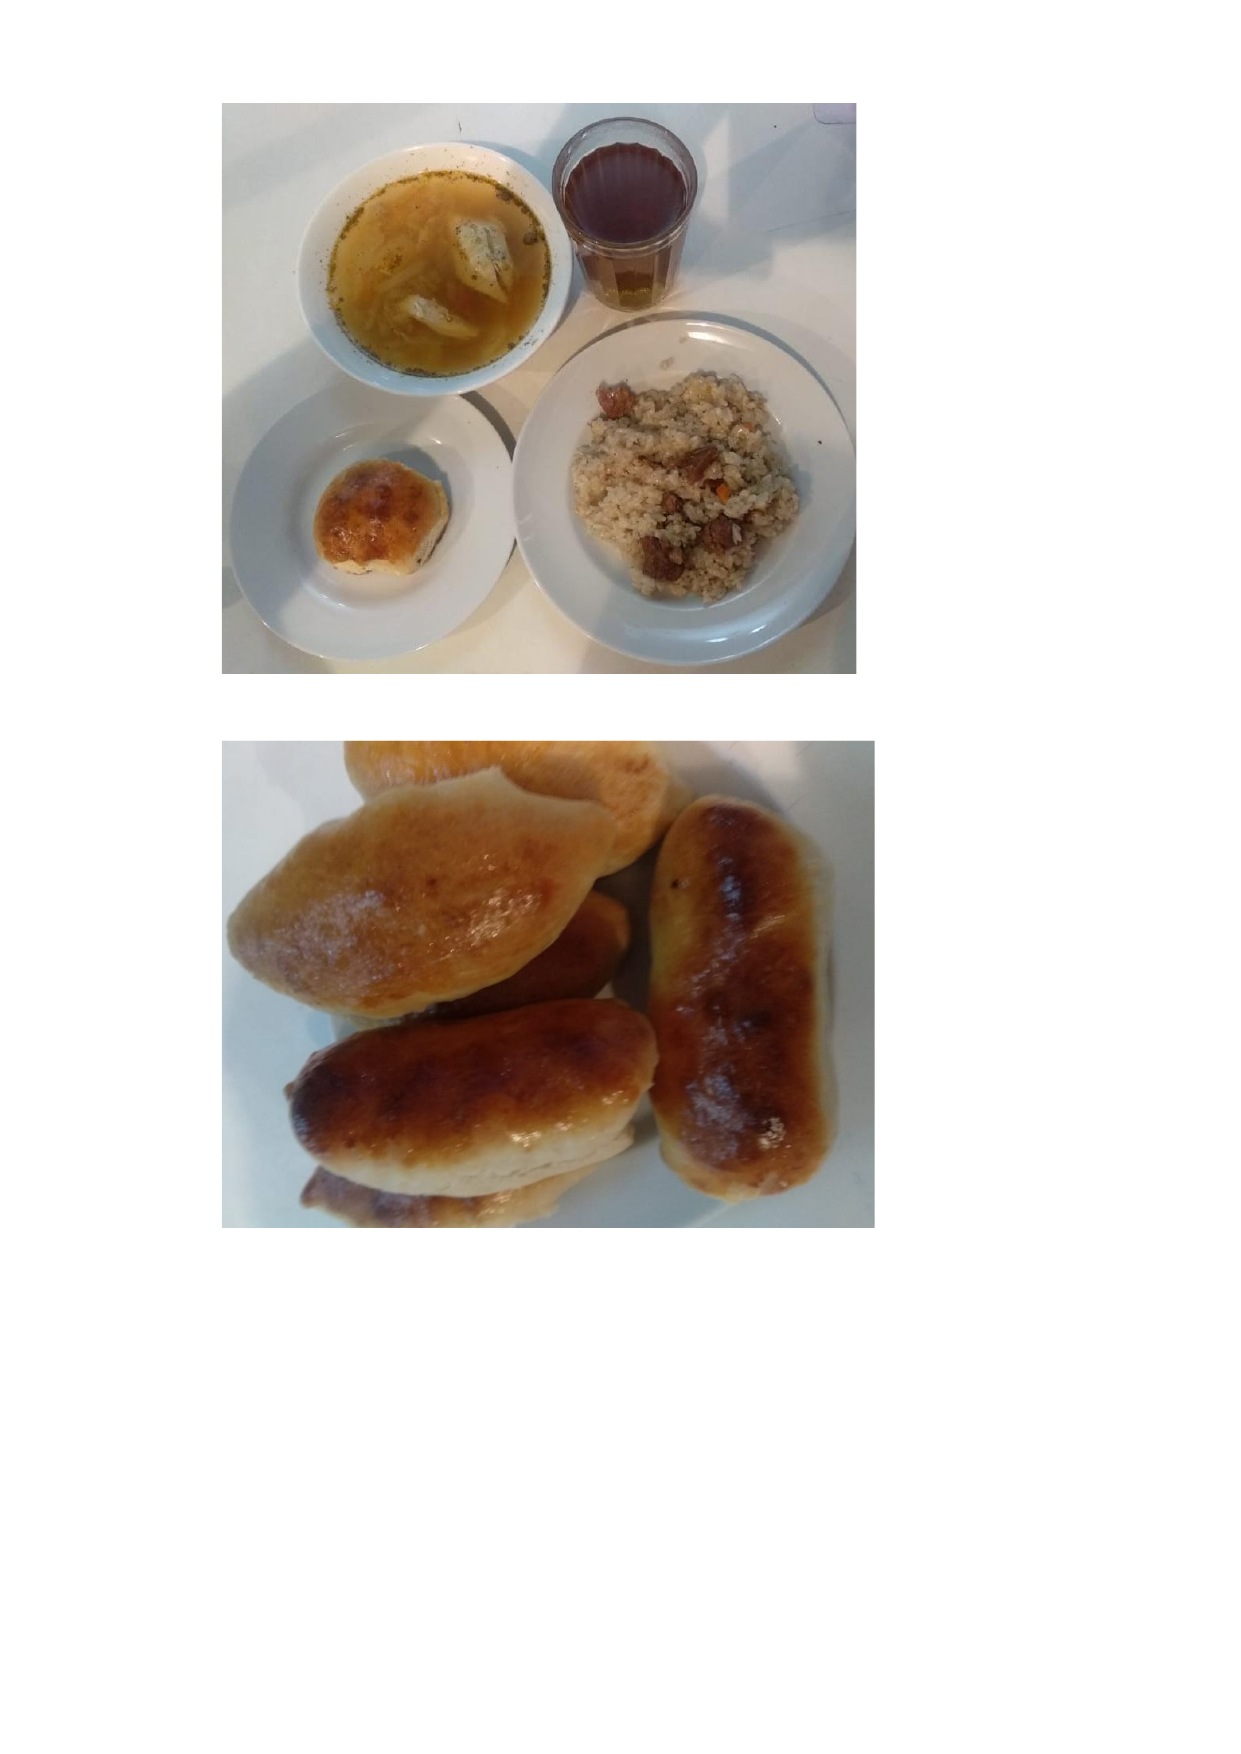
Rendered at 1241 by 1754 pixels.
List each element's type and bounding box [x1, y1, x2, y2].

picture [221, 103, 857, 674]
picture [221, 741, 875, 1228]
